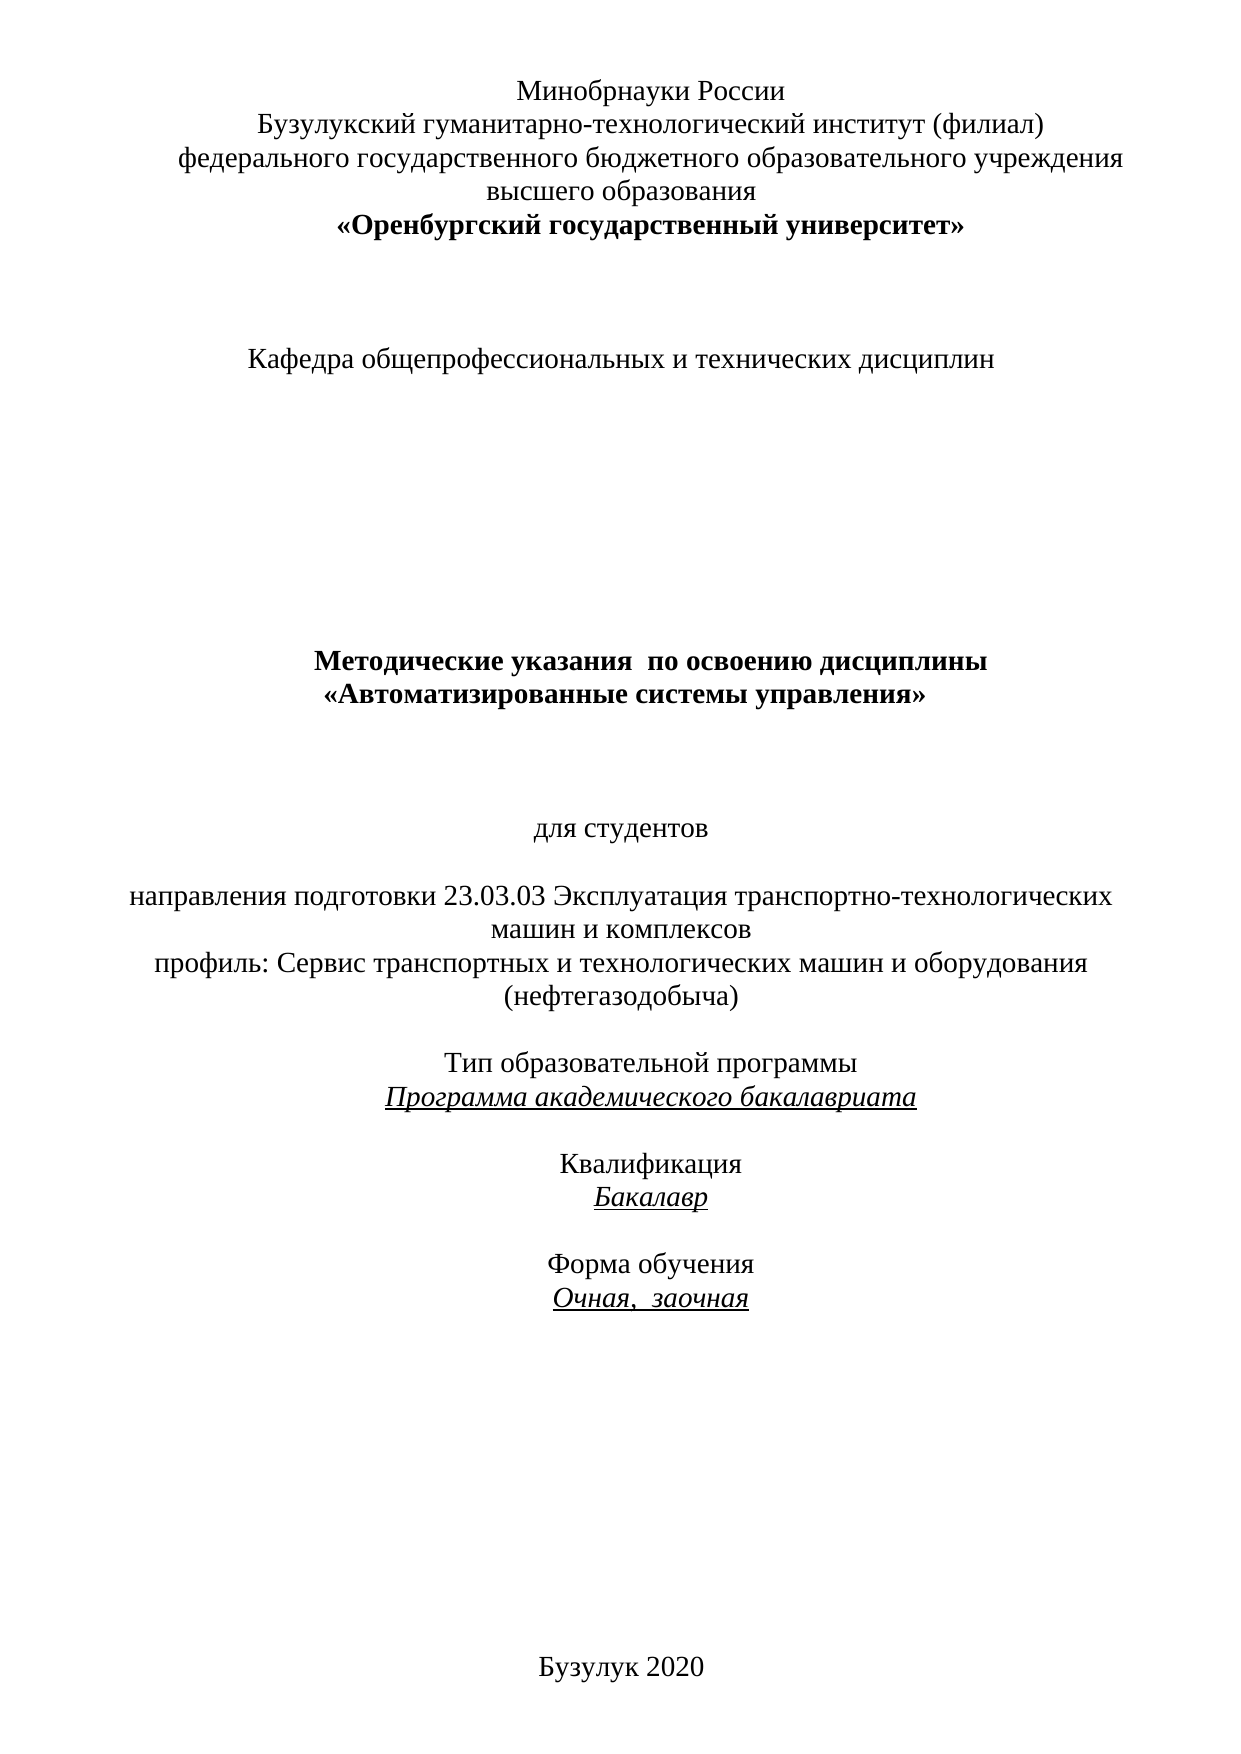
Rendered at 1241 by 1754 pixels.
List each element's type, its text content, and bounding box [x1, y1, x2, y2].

text Квалификация [119, 1146, 1123, 1179]
text Бакалавр [119, 1179, 1123, 1213]
text для студентов [119, 811, 1123, 844]
text Тип образовательной программы [119, 1045, 1123, 1079]
text федерального государственного бюджетного образовательного учреждения высшего образования [119, 140, 1123, 207]
text Бузулукский гуманитарно-технологический институт (филиал) [119, 106, 1123, 140]
text «Оренбургский государственный университет» [119, 207, 1123, 240]
text Минобрнауки России [119, 73, 1123, 106]
text Очная, заочная [119, 1280, 1123, 1314]
text Бузулук 2020 [119, 1649, 1123, 1683]
text Кафедра общепрофессиональных и технических дисциплин [119, 341, 1123, 374]
text Методические указания по освоению дисциплины [119, 643, 1123, 676]
text направления подготовки 23.03.03 Эксплуатация транспортно-технологических машин и комплексов [119, 878, 1123, 945]
text профиль: Сервис транспортных и технологических машин и оборудования (нефтегазодобыча) [119, 945, 1123, 1012]
text Форма обучения [119, 1247, 1123, 1280]
text Программа академического бакалавриата [119, 1079, 1123, 1112]
text «Автоматизированные системы управления» [119, 676, 1123, 710]
